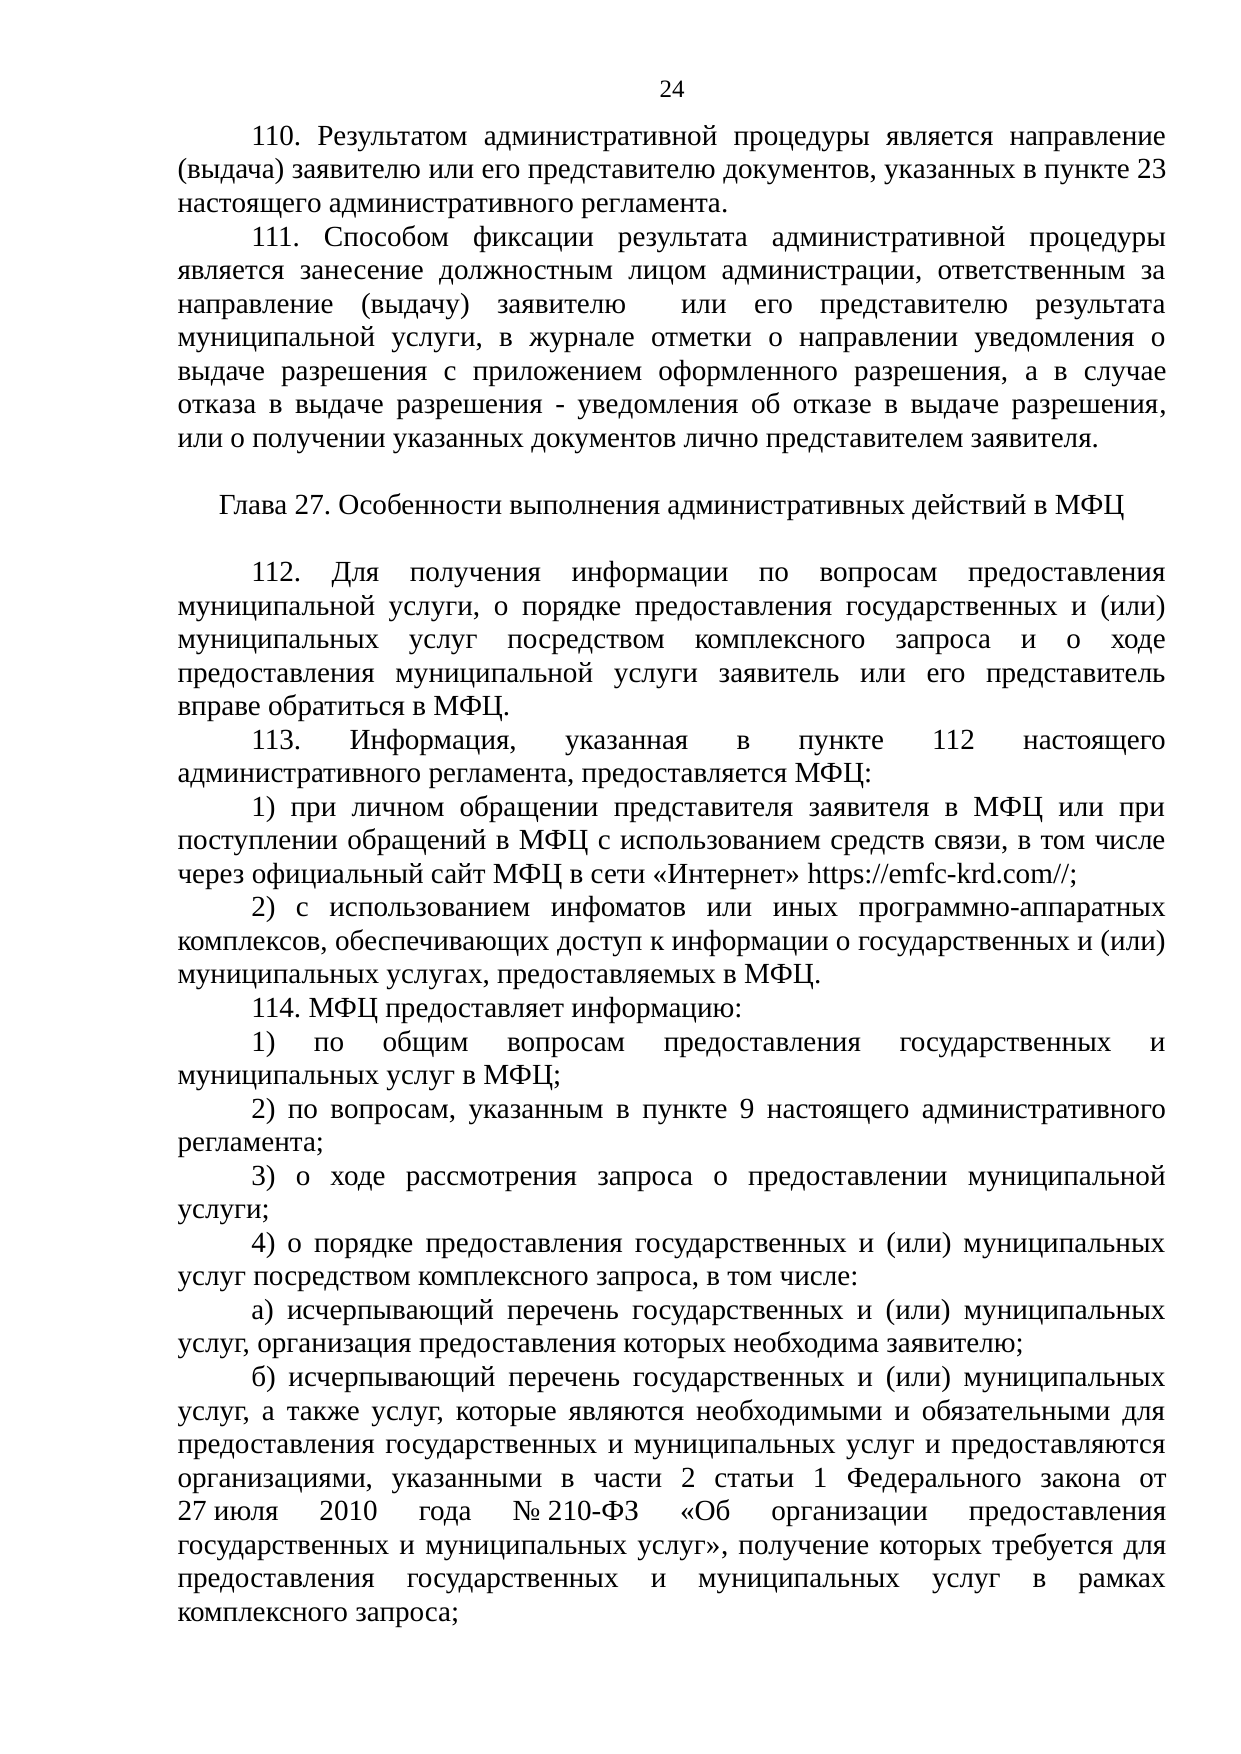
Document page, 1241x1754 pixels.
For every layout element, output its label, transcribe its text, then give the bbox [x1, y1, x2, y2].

text 2) с использованием инфоматов или иных программно-аппаратных комплексов, обеспечивающих доступ к информации о государственных и (или) муниципальных услугах, предоставляемых в МФЦ. [177, 889, 1166, 990]
text 111. Способом фиксации результата административной процедуры является занесение должностным лицом администрации, ответственным за направление (выдачу) заявителю или его представителю результата муниципальной услуги, в журнале отметки о направлении уведомления о выдаче разрешения с приложением оформленного разрешения, а в случае отказа в выдаче разрешения - уведомления об отказе в выдаче разрешения, или о получении указанных документов лично представителем заявителя. [177, 219, 1166, 453]
text 1) по общим вопросам предоставления государственных и муниципальных услуг в МФЦ; [177, 1024, 1166, 1091]
text 114. МФЦ предоставляет информацию: [177, 990, 1166, 1024]
text Глава 27. Особенности выполнения административных действий в МФЦ [177, 487, 1166, 521]
text а) исчерпывающий перечень государственных и (или) муниципальных услуг, организация предоставления которых необходима заявителю; [177, 1292, 1166, 1359]
text 4) о порядке предоставления государственных и (или) муниципальных услуг посредством комплексного запроса, в том числе: [177, 1225, 1166, 1292]
text 2) по вопросам, указанным в пункте 9 настоящего административного регламента; [177, 1091, 1166, 1158]
text 110. Результатом административной процедуры является направление (выдача) заявителю или его представителю документов, указанных в пункте 23 настоящего административного регламента. [177, 118, 1166, 219]
text 3) о ходе рассмотрения запроса о предоставлении муниципальной услуги; [177, 1158, 1166, 1225]
text 113. Информация, указанная в пункте 112 настоящего административного регламента, предоставляется МФЦ: [177, 722, 1166, 789]
text 112. Для получения информации по вопросам предоставления муниципальной услуги, о порядке предоставления государственных и (или) муниципальных услуг посредством комплексного запроса и о ходе предоставления муниципальной услуги заявитель или его представитель вправе обратиться в МФЦ. [177, 554, 1166, 722]
text б) исчерпывающий перечень государственных и (или) муниципальных услуг, а также услуг, которые являются необходимыми и обязательными для предоставления государственных и муниципальных услуг и предоставляются организациями, указанными в части 2 статьи 1 Федерального закона от 27 июля 2010 года № 210-ФЗ «Об организации предоставления государственных и муниципальных услуг», получение которых требуется для предоставления государственных и муниципальных услуг в рамках комплексного запроса; [177, 1359, 1166, 1627]
text 1) при личном обращении представителя заявителя в МФЦ или при поступлении обращений в МФЦ с использованием средств связи, в том числе через официальный сайт МФЦ в сети «Интернет» https://emfc-krd.com//; [177, 789, 1166, 889]
